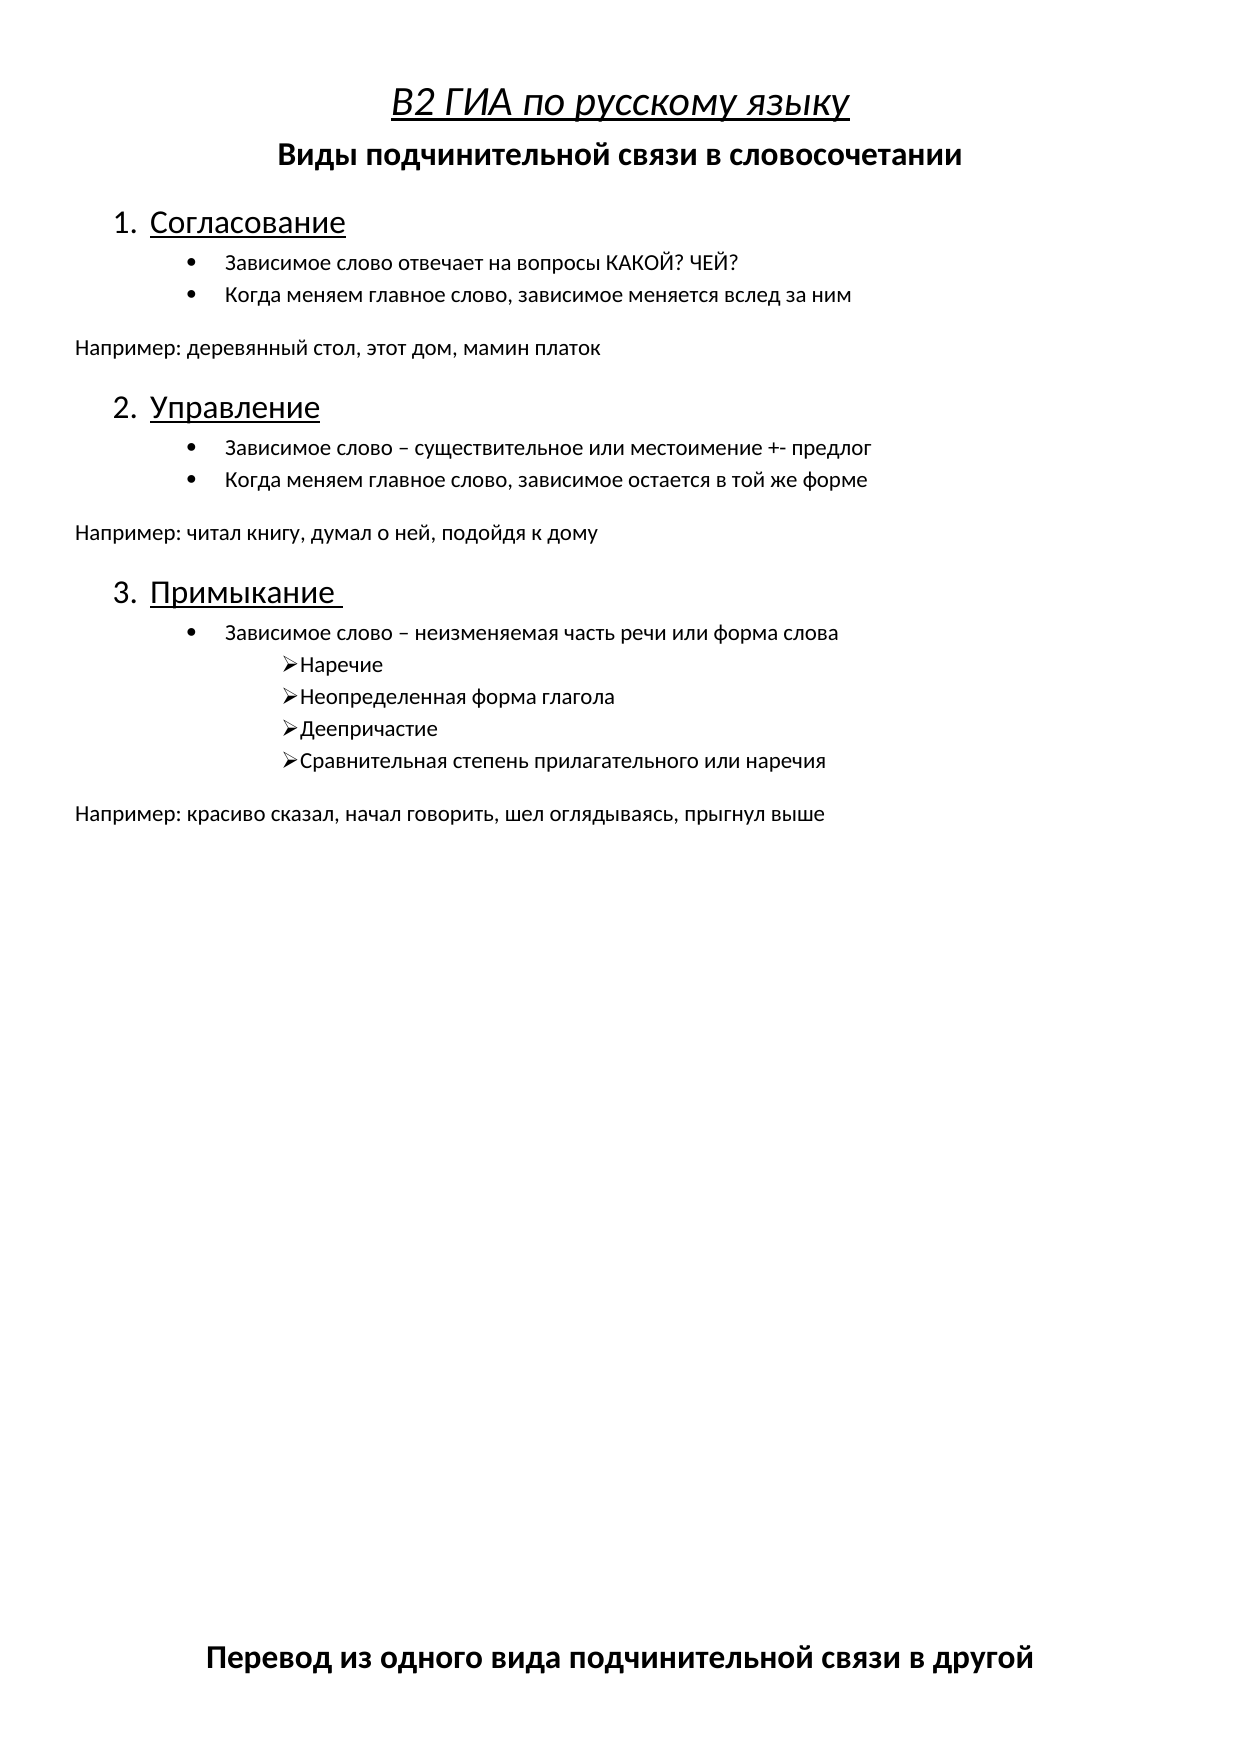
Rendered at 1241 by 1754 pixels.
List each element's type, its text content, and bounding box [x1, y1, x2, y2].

text Например: красиво сказал, начал говорить, шел оглядываясь, прыгнул выше [75, 799, 1165, 828]
list Наречие [281, 650, 1165, 678]
list Когда меняем главное слово, зависимое меняется вслед за ним [187, 280, 1165, 308]
list Примыкание [112, 571, 1165, 612]
list Согласование [112, 201, 1165, 242]
list Зависимое слово отвечает на вопросы КАКОЙ? ЧЕЙ? [187, 248, 1165, 276]
text Например: деревянный стол, этот дом, мамин платок [75, 333, 1165, 361]
list Зависимое слово – существительное или местоимение +- предлог [187, 433, 1165, 461]
list Сравнительная степень прилагательного или наречия [281, 747, 1165, 774]
text Перевод из одного вида подчинительной связи в другой [75, 1636, 1165, 1677]
text В2 ГИА по русскому языку [75, 75, 1165, 126]
list Когда меняем главное слово, зависимое остается в той же форме [187, 465, 1165, 493]
text Виды подчинительной связи в словосочетании [75, 133, 1165, 174]
list Зависимое слово – неизменяемая часть речи или форма слова [187, 618, 1165, 646]
text Например: читал книгу, думал о ней, подойдя к дому [75, 518, 1165, 546]
list Неопределенная форма глагола [281, 682, 1165, 710]
list Деепричастие [281, 714, 1165, 742]
list Управление [112, 386, 1165, 427]
